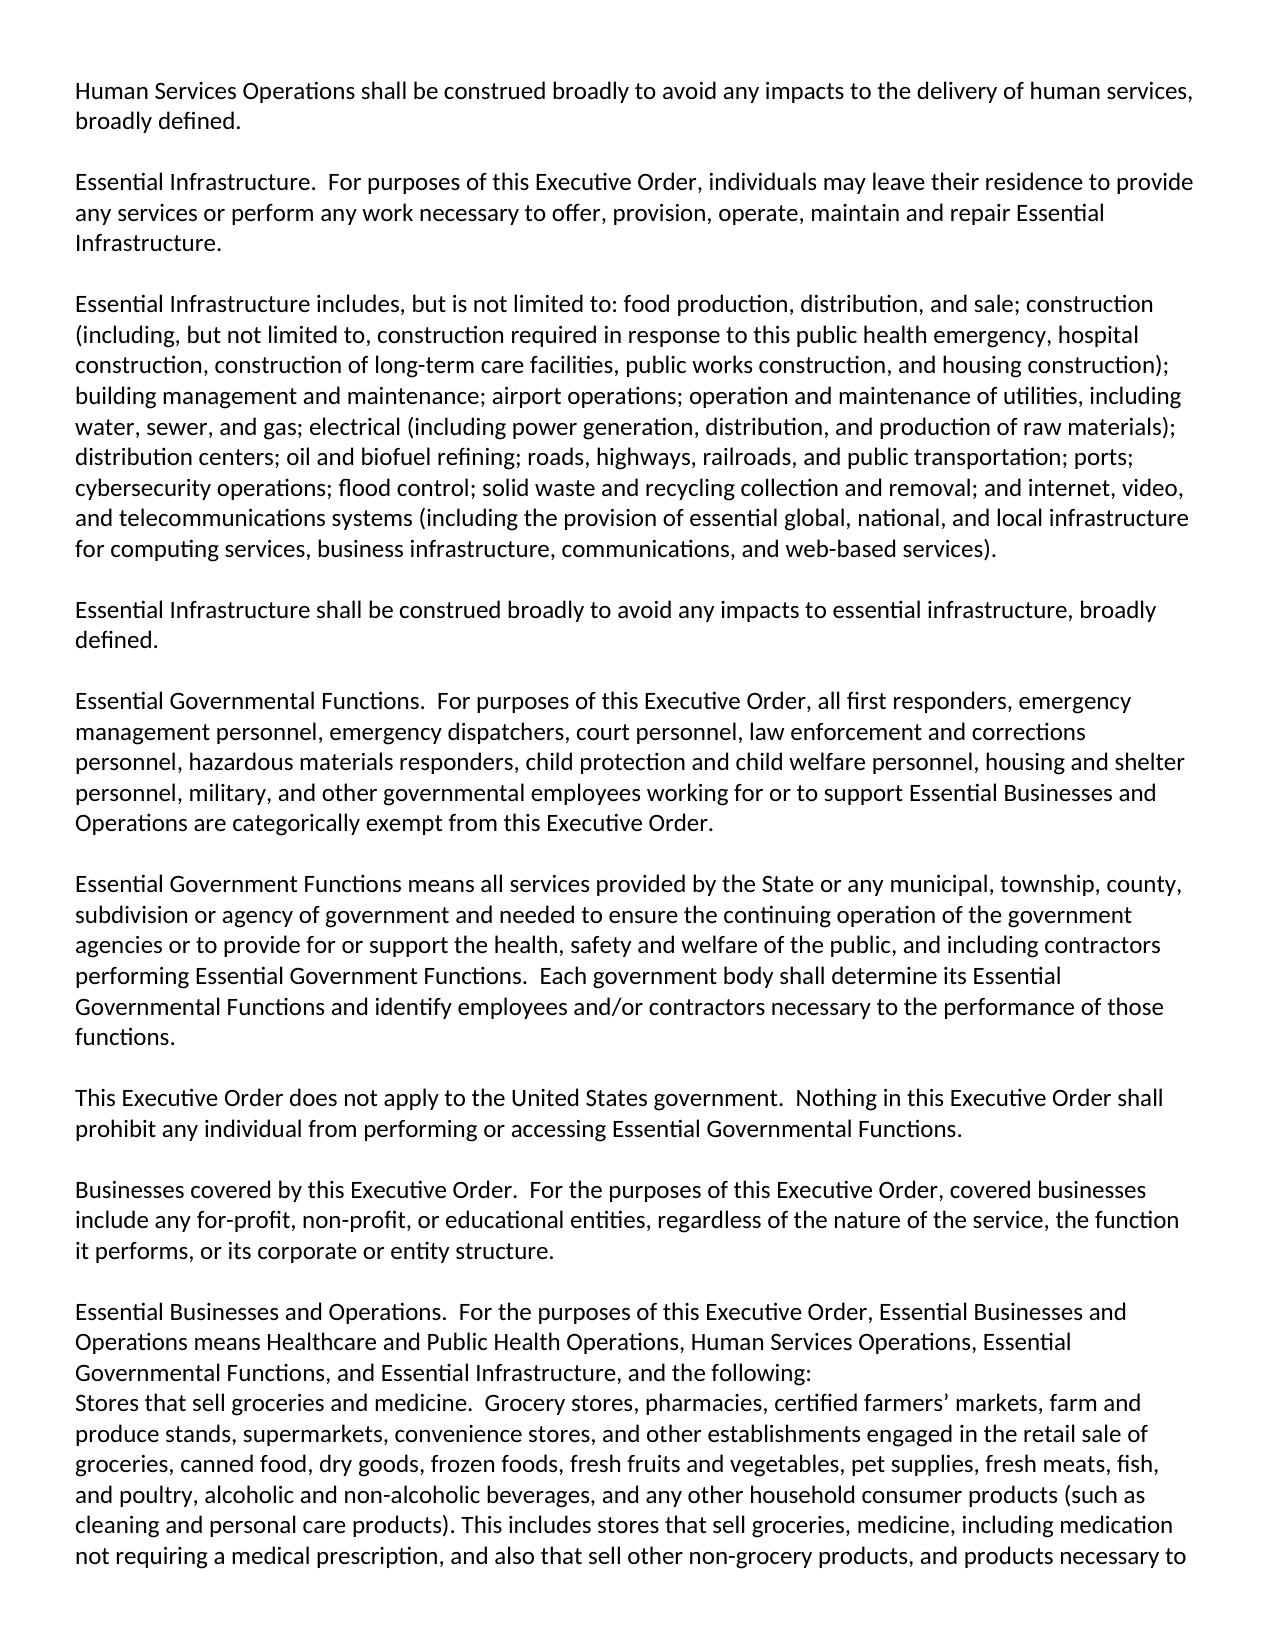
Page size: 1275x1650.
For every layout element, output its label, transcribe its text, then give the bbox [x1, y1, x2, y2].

text Essential Infrastructure includes, but is not limited to: food production, distribution, and sale; construction (including, but not limited to, construction required in response to this public health emergency, hospital construction, construction of long-term care facilities, public works construction, and housing construction); building management and maintenance; airport operations; operation and maintenance of utilities, including water, sewer, and gas; electrical (including power generation, distribution, and production of raw materials); distribution centers; oil and biofuel refining; roads, highways, railroads, and public transportation; ports; cybersecurity operations; flood control; solid waste and recycling collection and removal; and internet, video, and telecommunications systems (including the provision of essential global, national, and local infrastructure for computing services, business infrastructure, communications, and web-based services). [75, 289, 1200, 563]
text Essential Governmental Functions. For purposes of this Executive Order, all first responders, emergency management personnel, emergency dispatchers, court personnel, law enforcement and corrections personnel, hazardous materials responders, child protection and child welfare personnel, housing and shelter personnel, military, and other governmental employees working for or to support Essential Businesses and Operations are categorically exempt from this Executive Order. [75, 685, 1200, 838]
text Essential Businesses and Operations. For the purposes of this Executive Order, Essential Businesses and Operations means Healthcare and Public Health Operations, Human Services Operations, Essential Governmental Functions, and Essential Infrastructure, and the following: [75, 1296, 1200, 1387]
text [75, 1387, 1200, 1571]
text Essential Infrastructure shall be construed broadly to avoid any impacts to essential infrastructure, broadly defined. [75, 594, 1200, 655]
text Essential Infrastructure. For purposes of this Executive Order, individuals may leave their residence to provide any services or perform any work necessary to offer, provision, operate, maintain and repair Essential Infrastructure. [75, 167, 1200, 258]
text Businesses covered by this Executive Order. For the purposes of this Executive Order, covered businesses include any for-profit, non-profit, or educational entities, regardless of the nature of the service, the function it performs, or its corporate or entity structure. [75, 1174, 1200, 1265]
text Human Services Operations shall be construed broadly to avoid any impacts to the delivery of human services, broadly defined. [75, 75, 1200, 136]
text This Executive Order does not apply to the United States government. Nothing in this Executive Order shall prohibit any individual from performing or accessing Essential Governmental Functions. [75, 1082, 1200, 1143]
text Essential Government Functions means all services provided by the State or any municipal, township, county, subdivision or agency of government and needed to ensure the continuing operation of the government agencies or to provide for or support the health, safety and welfare of the public, and including contractors performing Essential Government Functions. Each government body shall determine its Essential Governmental Functions and identify employees and/or contractors necessary to the performance of those functions. [75, 868, 1200, 1052]
